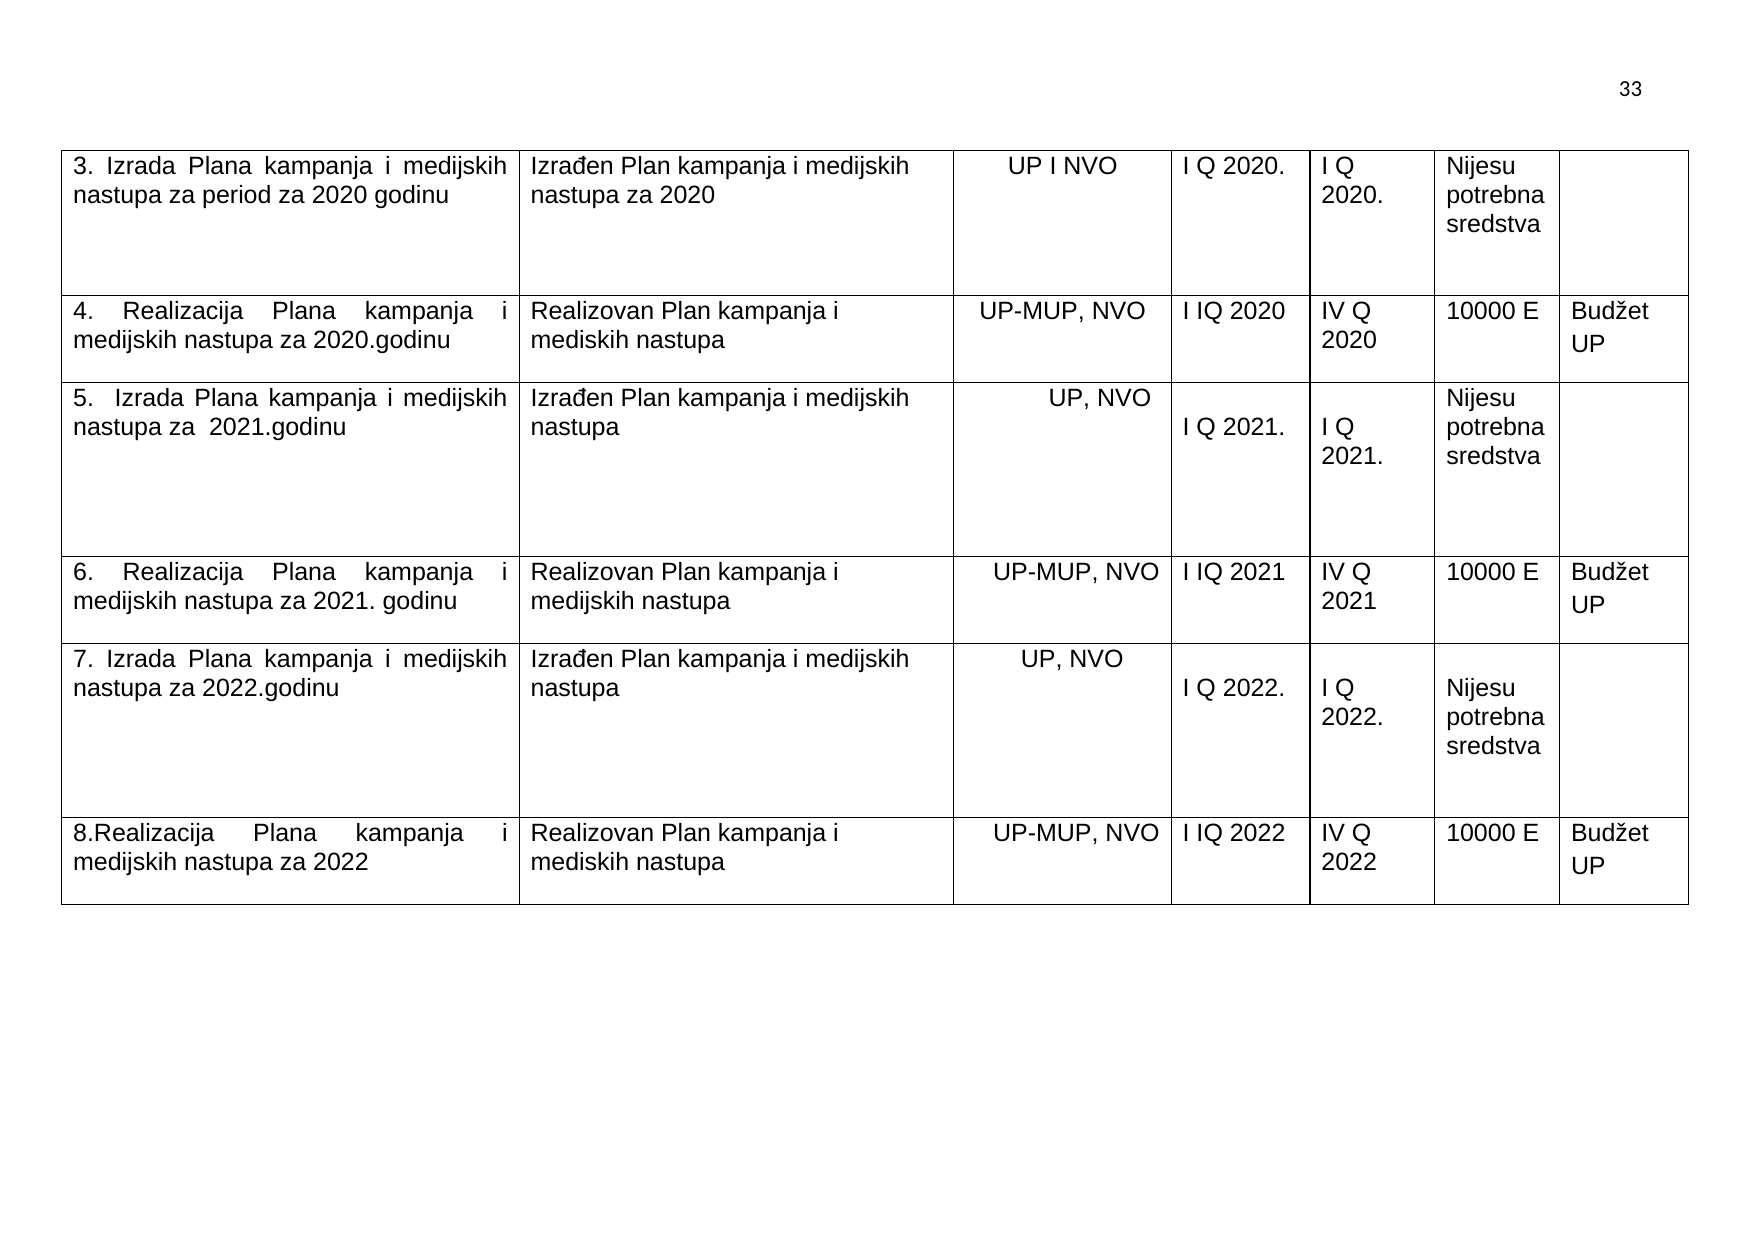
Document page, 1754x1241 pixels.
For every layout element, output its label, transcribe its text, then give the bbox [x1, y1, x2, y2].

table_cell [1560, 383, 1688, 556]
table_cell 10000 E [1435, 296, 1559, 382]
table_cell Realizovan Plan kampanja i medijskih nastupa [520, 557, 953, 643]
table_cell I Q 2020. [1311, 151, 1434, 295]
table_cell 8.Realizacija Plana kampanja i medijskih nastupa za 2022 [62, 818, 519, 904]
table_cell IV Q 2020 [1311, 296, 1434, 382]
table_cell 7. Izrada Plana kampanja i medijskih nastupa za 2022.godinu [62, 644, 519, 817]
table_cell [1560, 151, 1688, 295]
table_cell Realizovan Plan kampanja i mediskih nastupa [520, 818, 953, 904]
table_cell I Q 2022. [1311, 644, 1434, 817]
table_cell [1560, 644, 1688, 817]
table_cell Budžet UP [1560, 557, 1688, 643]
table_cell I IQ 2022 [1172, 818, 1309, 904]
table_cell IV Q 2021 [1311, 557, 1434, 643]
table_cell Izrađen Plan kampanja i medijskih nastupa [520, 383, 953, 556]
table_cell I IQ 2021 [1172, 557, 1309, 643]
table_cell 4. Realizacija Plana kampanja i medijskih nastupa za 2020.godinu [62, 296, 519, 382]
table_cell UP-MUP, NVO [954, 818, 1171, 904]
table_cell IV Q 2022 [1311, 818, 1434, 904]
table_cell I Q 2020. [1172, 151, 1309, 295]
table_cell I Q 2021. [1311, 383, 1434, 556]
table_cell I IQ 2020 [1172, 296, 1309, 382]
table_cell Nijesu potrebna sredstva [1435, 383, 1559, 556]
table_cell 6. Realizacija Plana kampanja i medijskih nastupa za 2021. godinu [62, 557, 519, 643]
table_cell 10000 E [1435, 818, 1559, 904]
table_cell I Q 2021. [1172, 383, 1309, 556]
table_cell Izrađen Plan kampanja i medijskih nastupa za 2020 [520, 151, 953, 295]
table_cell I Q 2022. [1172, 644, 1309, 817]
table_cell Realizovan Plan kampanja i mediskih nastupa [520, 296, 953, 382]
table_cell UP, NVO [954, 383, 1171, 556]
table_cell Nijesu potrebna sredstva [1435, 151, 1559, 295]
table_cell UP-MUP, NVO [954, 557, 1171, 643]
table_cell UP-MUP, NVO [954, 296, 1171, 382]
table_cell 3. Izrada Plana kampanja i medijskih nastupa za period za 2020 godinu [62, 151, 519, 295]
table_cell Budžet UP [1560, 296, 1688, 382]
table_cell 10000 E [1435, 557, 1559, 643]
table_cell UP, NVO [954, 644, 1171, 817]
table_cell Nijesu potrebna sredstva [1435, 644, 1559, 817]
table_cell 5. Izrada Plana kampanja i medijskih nastupa za 2021.godinu [62, 383, 519, 556]
table_cell Budžet UP [1560, 818, 1688, 904]
table_cell Izrađen Plan kampanja i medijskih nastupa [520, 644, 953, 817]
table_cell UP I NVO [954, 151, 1171, 295]
